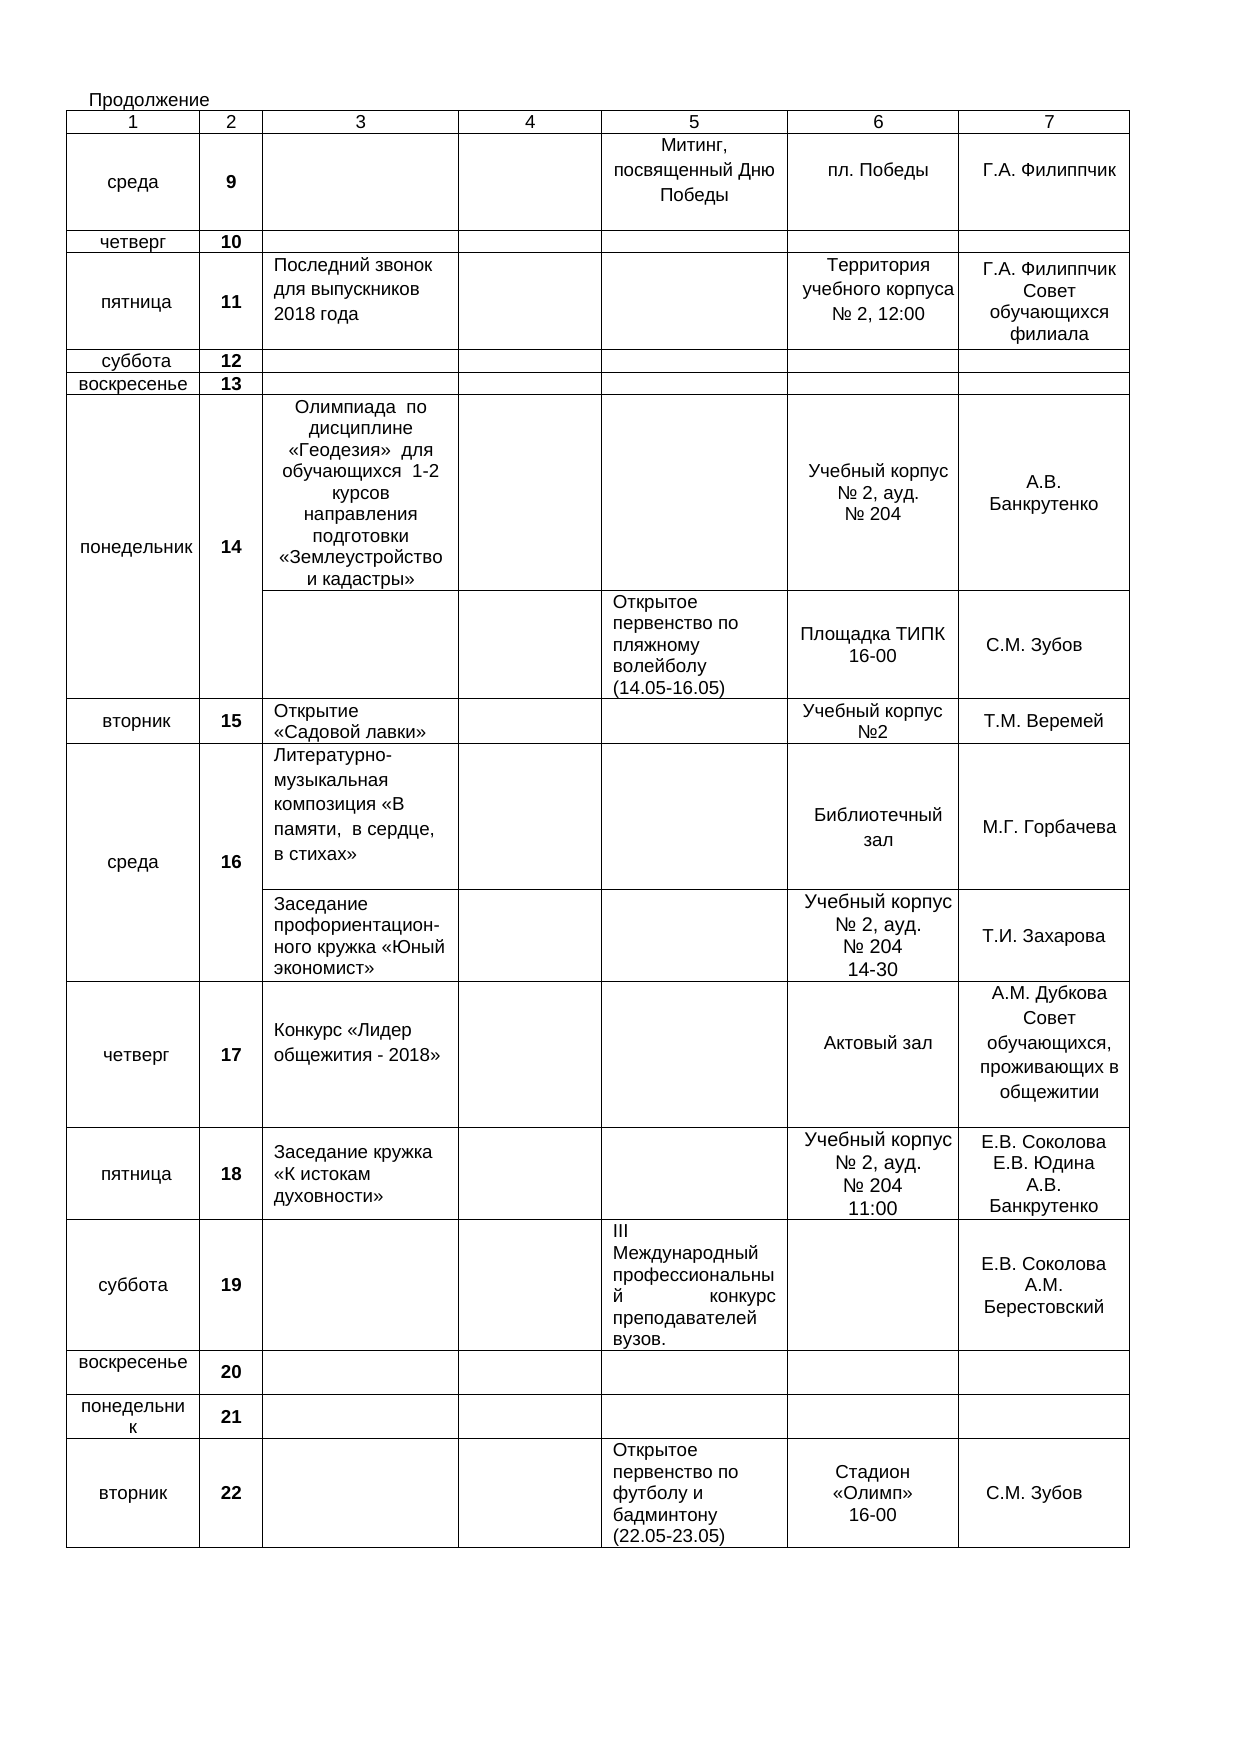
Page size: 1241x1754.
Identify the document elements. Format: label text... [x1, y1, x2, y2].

table_cell [602, 982, 787, 1127]
table_cell [459, 1220, 601, 1349]
table_cell [459, 1351, 601, 1394]
table_cell Т.И. Захарова [959, 890, 1129, 981]
table_cell четверг [67, 231, 199, 252]
table_cell С.М. Зубов [959, 591, 1129, 698]
table_cell суббота [67, 1220, 199, 1349]
table_cell среда [67, 134, 199, 230]
table_cell понедельник [67, 1395, 199, 1438]
table_cell Территория учебного корпуса № 2, 12:00 [788, 253, 958, 349]
table_cell [602, 231, 787, 252]
table_cell [263, 1351, 458, 1394]
table_cell [263, 350, 458, 372]
table_cell [263, 373, 458, 394]
table_cell [788, 231, 798, 252]
table_cell Библиотечный зал [788, 744, 958, 889]
table_cell [602, 373, 787, 394]
table_header 4 [459, 111, 601, 133]
table_cell вторник [67, 1439, 199, 1547]
table_cell Площадка ТИПК 16-00 [788, 591, 958, 698]
table_cell Е.В. Соколова Е.В. Юдина А.В. Банкрутенко [959, 1128, 1129, 1219]
table_cell [788, 373, 958, 394]
table_cell Т.М. Веремей [959, 699, 1129, 742]
table_cell [459, 1128, 601, 1219]
table_cell Г.А. Филиппчик [959, 134, 1129, 230]
table_cell [947, 231, 958, 252]
table_cell воскресенье [67, 1351, 199, 1394]
table_cell [459, 591, 601, 698]
text Продолжение [89, 89, 1152, 110]
table_cell [263, 1220, 458, 1349]
table_cell III Международный профессиональный конкурс преподавателей вузов. [602, 1220, 787, 1349]
table_cell [459, 699, 601, 742]
table_cell Учебный корпус № 2, ауд. № 204 11:00 [788, 1128, 958, 1219]
table_cell [602, 1128, 787, 1219]
table_cell [263, 1439, 458, 1547]
table_cell 21 [200, 1395, 262, 1438]
table_cell [459, 350, 601, 372]
table_cell Е.В. Соколова А.М. Берестовский [959, 1220, 1129, 1349]
table_cell 17 [200, 982, 262, 1127]
table_cell Учебный корпус № 2, ауд. № 204 14-30 [788, 890, 958, 981]
table_cell Учебный корпус №2 [788, 699, 958, 742]
table_cell воскресенье [67, 373, 199, 394]
table_cell [602, 699, 787, 742]
table_cell [459, 373, 601, 394]
table_cell 12 [200, 350, 262, 372]
table_cell [602, 890, 787, 981]
table_cell [459, 134, 601, 230]
table_cell [459, 1395, 601, 1438]
table_cell С.М. Зубов [959, 1439, 1129, 1547]
table_cell [459, 744, 601, 889]
table_cell среда [67, 744, 199, 981]
table_cell Открытое первенство по пляжному волейболу (14.05-16.05) [602, 591, 787, 698]
table_header 3 [263, 111, 458, 133]
table_cell 9 [200, 134, 262, 230]
table_cell [959, 373, 1129, 394]
table_cell пятница [67, 253, 199, 349]
table_header 1 [67, 111, 199, 133]
table_cell вторник [67, 699, 199, 742]
table_cell [788, 1220, 958, 1349]
table_cell [459, 231, 601, 252]
table_cell [602, 395, 787, 589]
table_cell [602, 744, 787, 889]
table_cell [959, 1395, 1129, 1438]
table_cell [263, 1395, 458, 1438]
table_cell [788, 1351, 958, 1394]
table_cell понедельник [67, 395, 199, 698]
table_cell Конкурс «Лидер общежития - 2018» [263, 982, 458, 1127]
table_cell Открытое первенство по футболу и бадминтону (22.05-23.05) [602, 1439, 787, 1547]
table_cell [263, 591, 458, 698]
table_cell Митинг, посвященный Дню Победы [602, 134, 787, 230]
table_cell 22 [200, 1439, 262, 1547]
table_cell [459, 982, 601, 1127]
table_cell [788, 1439, 958, 1547]
table_cell пл. Победы [788, 134, 958, 230]
table_header 2 [200, 111, 262, 133]
table_cell [459, 253, 601, 349]
table_cell Открытие «Садовой лавки» [263, 699, 458, 742]
table_cell Заседание профориентацион-ного кружка «Юный экономист» [263, 890, 458, 981]
table_cell суббота [67, 350, 199, 372]
table_cell 16 [200, 744, 262, 981]
table_cell Г.А. Филиппчик Совет обучающихся филиала [959, 253, 1129, 349]
table_cell 15 [200, 699, 262, 742]
table_cell [788, 1395, 958, 1438]
table_cell пятница [67, 1128, 199, 1219]
table_cell А.М. Дубкова Совет обучающихся, проживающих в общежитии [959, 982, 1129, 1127]
table_cell [602, 1395, 787, 1438]
table_cell 19 [200, 1220, 262, 1349]
table_cell 18 [200, 1128, 262, 1219]
table_cell Последний звонок для выпускников 2018 года [263, 253, 458, 349]
table_cell Учебный корпус № 2, ауд. № 204 [788, 395, 958, 589]
table_cell [263, 231, 458, 252]
table_cell [602, 350, 787, 372]
table_cell [959, 350, 1129, 372]
table_cell А.В. Банкрутенко [959, 395, 1129, 589]
table_cell Литературно-музыкальная композиция «В памяти, в сердце, в стихах» [263, 744, 458, 889]
table_cell 14 [200, 395, 262, 698]
table_cell [602, 1351, 787, 1394]
table_cell 11 [200, 253, 262, 349]
table_cell [459, 395, 601, 589]
table_cell [959, 231, 969, 252]
table_cell Олимпиада по дисциплине «Геодезия» для обучающихся 1-2 курсов направления подготовки «Землеустройство и кадастры» [263, 395, 458, 589]
table_cell 13 [200, 373, 262, 394]
table_cell М.Г. Горбачева [959, 744, 1129, 889]
table_cell четверг [67, 982, 199, 1127]
table_cell [959, 1351, 1129, 1394]
table_cell 20 [200, 1351, 262, 1394]
table_cell [459, 1439, 601, 1547]
table_cell Актовый зал [788, 982, 958, 1127]
table_cell Заседание кружка «К истокам духовности» [263, 1128, 458, 1219]
table_cell [459, 890, 601, 981]
table_cell [263, 134, 458, 230]
table_cell [1118, 231, 1129, 252]
table_cell 10 [200, 231, 262, 252]
table_cell [602, 253, 787, 349]
table_cell [788, 350, 958, 372]
